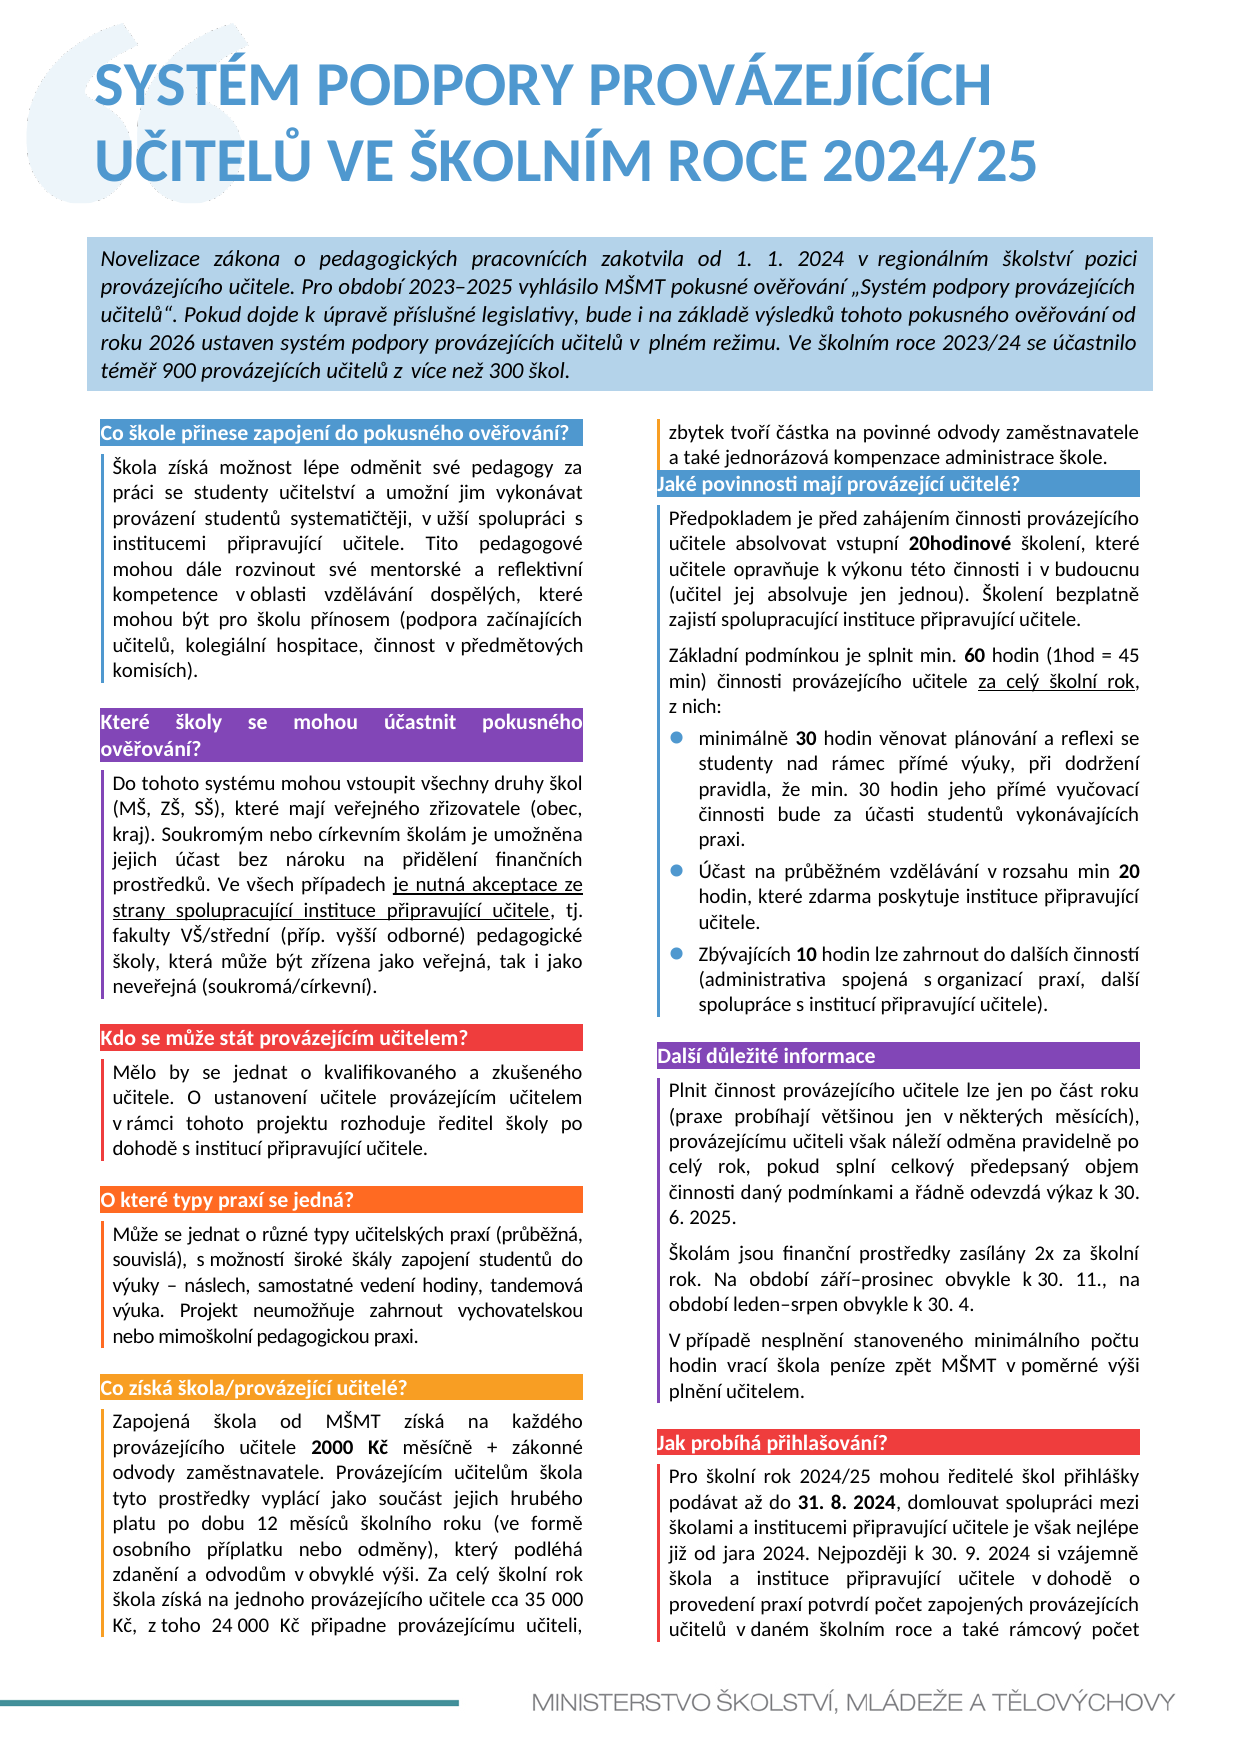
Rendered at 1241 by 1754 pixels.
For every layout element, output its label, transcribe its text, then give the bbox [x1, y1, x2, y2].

text V případě nesplnění stanoveného minimálního počtu hodin vrací škola peníze zpět MŠMT v poměrné výši plnění učitelem. [660, 1327, 1140, 1403]
text Školám jsou finanční prostředky zasílány 2x za školní rok. Na období září–prosinec obvykle k 30. 11., na období leden–srpen obvykle k 30. 4. [660, 1240, 1140, 1317]
text Mělo by se jednat o kvalifikovaného a zkušeného učitele. O ustanovení učitele provázejícím učitelem v rámci tohoto projektu rozhoduje ředitel školy po dohodě s institucí připravující učitele. [104, 1059, 583, 1161]
text Základní podmínkou je splnit min. 60 hodin (1hod = 45 min) činnosti provázejícího učitele za celý školní rok, z nich: [660, 642, 1140, 719]
text O které typy praxí se jedná? [100, 1186, 583, 1213]
text Kdo se může stát provázejícím učitelem? [100, 1024, 583, 1051]
list minimálně 30 hodin věnovat plánování a reflexi se studenty nad rámec přímé výuky, při dodržení pravidla, že min. 30 hodin jeho přímé vyučovací činnosti bude za účasti studentů vykonávajících praxi. [660, 725, 1140, 852]
text Zapojená škola od MŠMT získá na každého provázejícího učitele 2000 Kč měsíčně + zákonné odvody zaměstnavatele. Provázejícím učitelům škola tyto prostředky vyplácí jako součást jejich hrubého platu po dobu 12 měsíců školního roku (ve formě osobního příplatku nebo odměny), který podléhá zdanění a odvodům v obvyklé výši. Za celý školní rok škola získá na jednoho provázejícího učitele cca 35 000 Kč, z toho 24 000 Kč připadne provázejícímu učiteli, zbytek tvoří částka na povinné odvody zaměstnavatele a také jednorázová kompenzace administrace škole. [104, 1409, 583, 1637]
text Další důležité informace [657, 1042, 1140, 1069]
list Zbývajících 10 hodin lze zahrnout do dalších činností (administrativa spojená s organizací praxí, další spolupráce s institucí připravující učitele). [660, 941, 1140, 1017]
picture [0, 1659, 1206, 1738]
text Předpokladem je před zahájením činnosti provázejícího učitele absolvovat vstupní 20hodinové školení, které učitele opravňuje k výkonu této činnosti i v budoucnu (učitel jej absolvuje jen jednou). Školení bezplatně zajistí spolupracující instituce připravující učitele. [660, 505, 1140, 632]
text Jak probíhá přihlašování? [657, 1429, 1140, 1455]
text Co získá škola/provázející učitelé? [100, 1374, 583, 1400]
text Co škole přinese zapojení do pokusného ověřování? [100, 419, 583, 446]
picture [13, 5, 270, 224]
list Účast na průběžném vzdělávání v rozsahu min 20 hodin, které zdarma poskytuje instituce připravující učitele. [660, 858, 1140, 934]
text Škola získá možnost lépe odměnit své pedagogy za práci se studenty učitelství a umožní jim vykonávat provázení studentů systematičtěji, v užší spolupráci s institucemi připravující učitele. Tito pedagogové mohou dále rozvinout své mentorské a reflektivní kompetence v oblasti vzdělávání dospělých, které mohou být pro školu přínosem (podpora začínajících učitelů, kolegiální hospitace, činnost v předmětových komisích). [104, 454, 583, 683]
text Novelizace zákona o pedagogických pracovnících zakotvila od 1. 1. 2024 v regionálním školství pozici provázejícího učitele. Pro období 2023–2025 vyhlásilo MŠMT pokusné ověřování „Systém podpory provázejících učitelů“. Pokud dojde k úpravě příslušné legislativy, bude i na základě výsledků tohoto pokusného ověřování od roku 2026 ustaven systém podpory provázejících učitelů v plném režimu. Ve školním roce 2023/24 se účastnilo téměř 900 provázejících učitelů z více než 300 škol. [92, 242, 1148, 387]
text Které školy se mohou účastnit pokusného ověřování? [100, 708, 583, 762]
text Může se jednat o různé typy učitelských praxí (průběžná, souvislá), s možností široké škály zapojení studentů do výuky – náslech, samostatné vedení hodiny, tandemová výuka. Projekt neumožňuje zahrnout vychovatelskou nebo mimoškolní pedagogickou praxi. [104, 1221, 583, 1348]
text Jaké povinnosti mají provázející učitelé? [657, 470, 1140, 497]
text Do tohoto systému mohou vstoupit všechny druhy škol (MŠ, ZŠ, SŠ), které mají veřejného zřizovatele (obec, kraj). Soukromým nebo církevním školám je umožněna jejich účast bez nároku na přidělení finančních prostředků. Ve všech případech je nutná akceptace ze strany spolupracující instituce připravující učitele, tj. fakulty VŠ/střední (příp. vyšší odborné) pedagogické školy, která může být zřízena jako veřejná, tak i jako neveřejná (soukromá/církevní). [104, 770, 583, 999]
text Plnit činnost provázejícího učitele lze jen po část roku (praxe probíhají většinou jen v některých měsících), provázejícímu učiteli však náleží odměna pravidelně po celý rok, pokud splní celkový předepsaný objem činnosti daný podmínkami a řádně odevzdá výkaz k 30. 6. 2025. [657, 1077, 1140, 1230]
